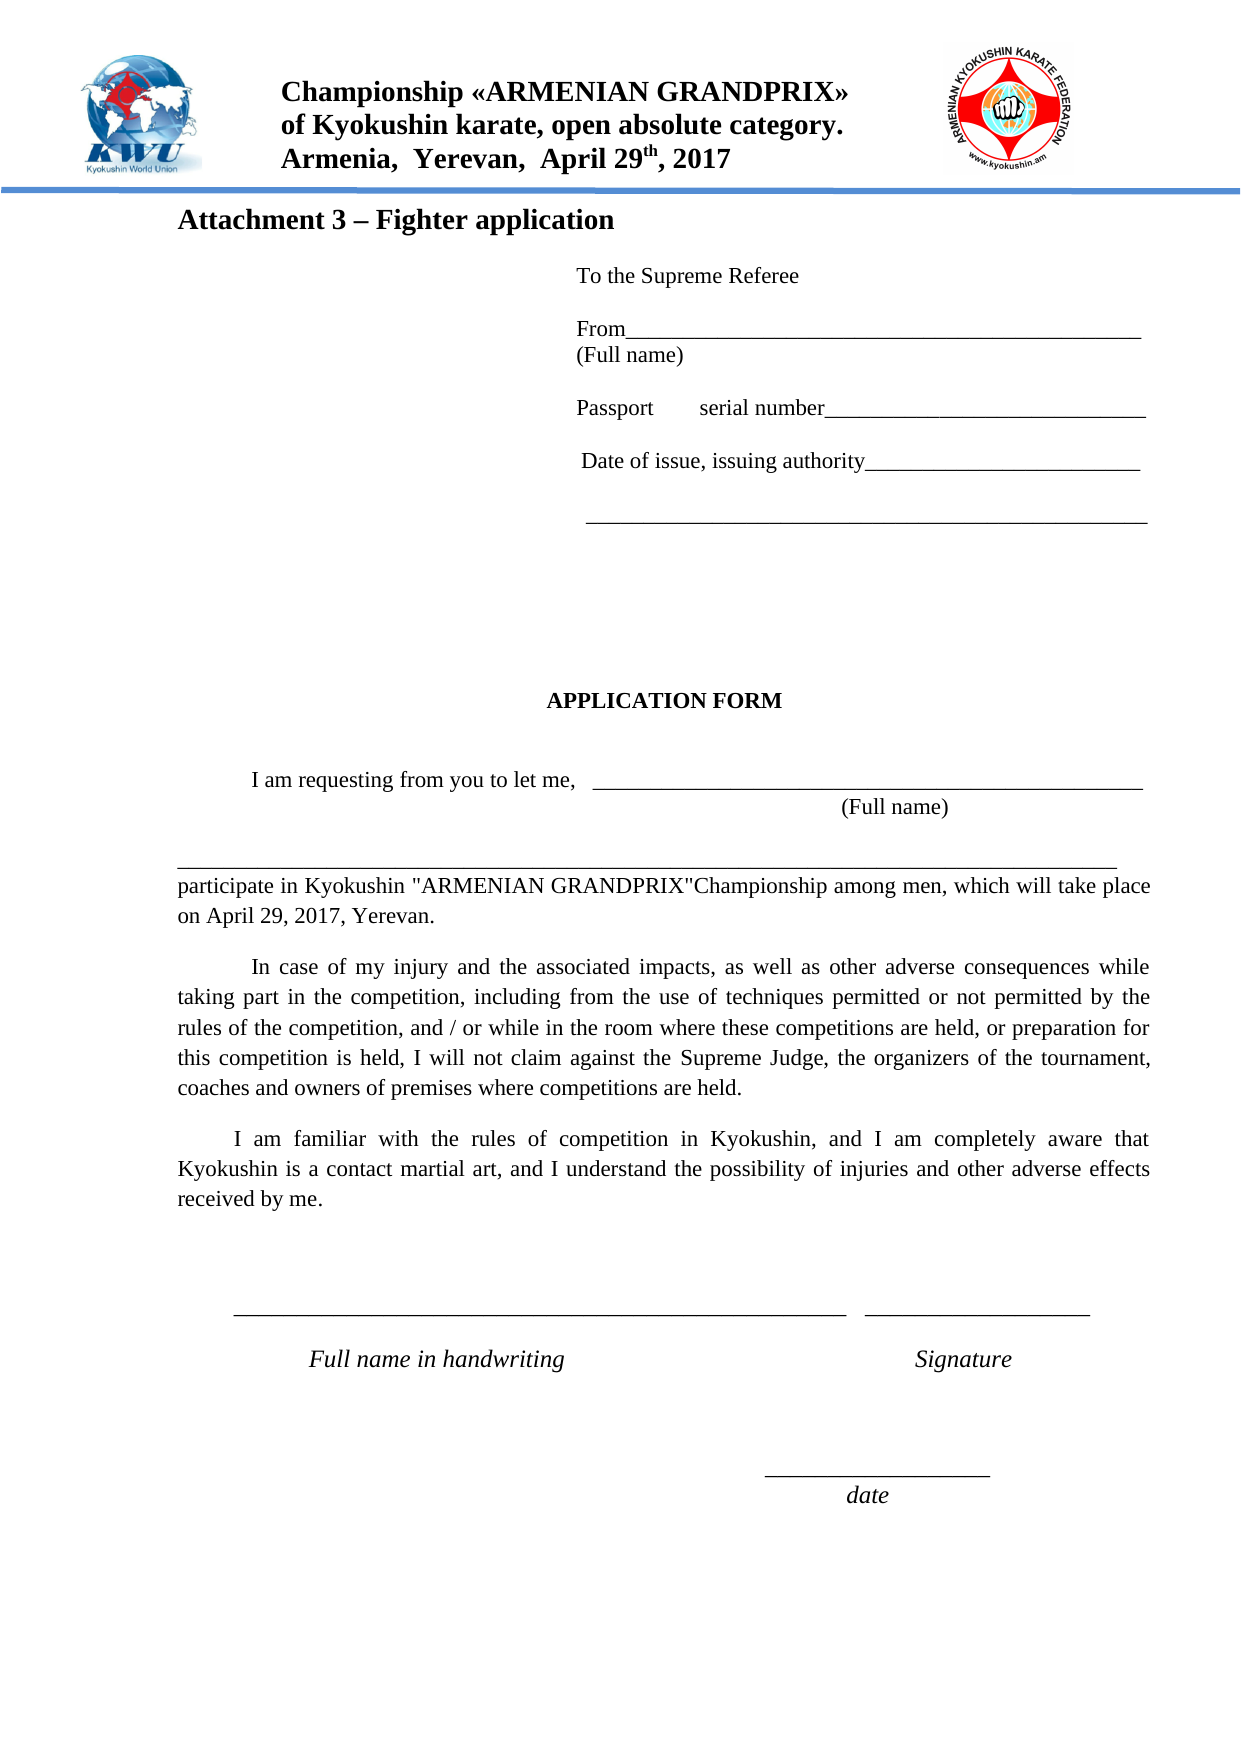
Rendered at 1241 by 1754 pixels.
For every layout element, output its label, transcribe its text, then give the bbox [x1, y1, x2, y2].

text _________________________________________________ __________________ [177, 1290, 1152, 1319]
text Passport serial number____________________________ [576, 394, 1152, 421]
text participate in Kyokushin "ARMENIAN GRANDPRIX"Championship among men, which will take place on April 29, 2017, Yerevan. [177, 872, 1152, 928]
picture [77, 43, 215, 179]
text APPLICATION FORM [177, 687, 1152, 714]
text I am requesting from you to let me, ________________________________________________ [177, 766, 1152, 793]
text I am familiar with the rules of competition in Kyokushin, and I am completely aware that Kyokushin is a contact martial art, and I understand the possibility of injuries and other adverse effects received by me. [177, 1125, 1152, 1212]
text (Full name) [620, 793, 1152, 819]
text _________________________________________________ [546, 499, 1152, 526]
text __________________________________________________________________________________ [177, 846, 1152, 872]
text To the Supreme Referee [177, 262, 1152, 289]
text Attachment 3 – Fighter application [177, 202, 1152, 236]
picture [943, 42, 1075, 175]
text Date of issue, issuing authority________________________ [398, 447, 1152, 473]
text date [177, 1480, 1152, 1508]
text From_____________________________________________ (Full name) [576, 315, 1152, 368]
text __________________ [177, 1451, 1152, 1480]
text In case of my injury and the associated impacts, as well as other adverse consequences while taking part in the competition, including from the use of techniques permitted or not permitted by the rules of the competition, and / or while in the room where these competitions are held, or preparation for this competition is held, I will not claim against the Supreme Judge, the organizers of the tournament, coaches and owners of premises where competitions are held. [177, 953, 1152, 1100]
text Full name in handwriting Signature [177, 1344, 1152, 1373]
